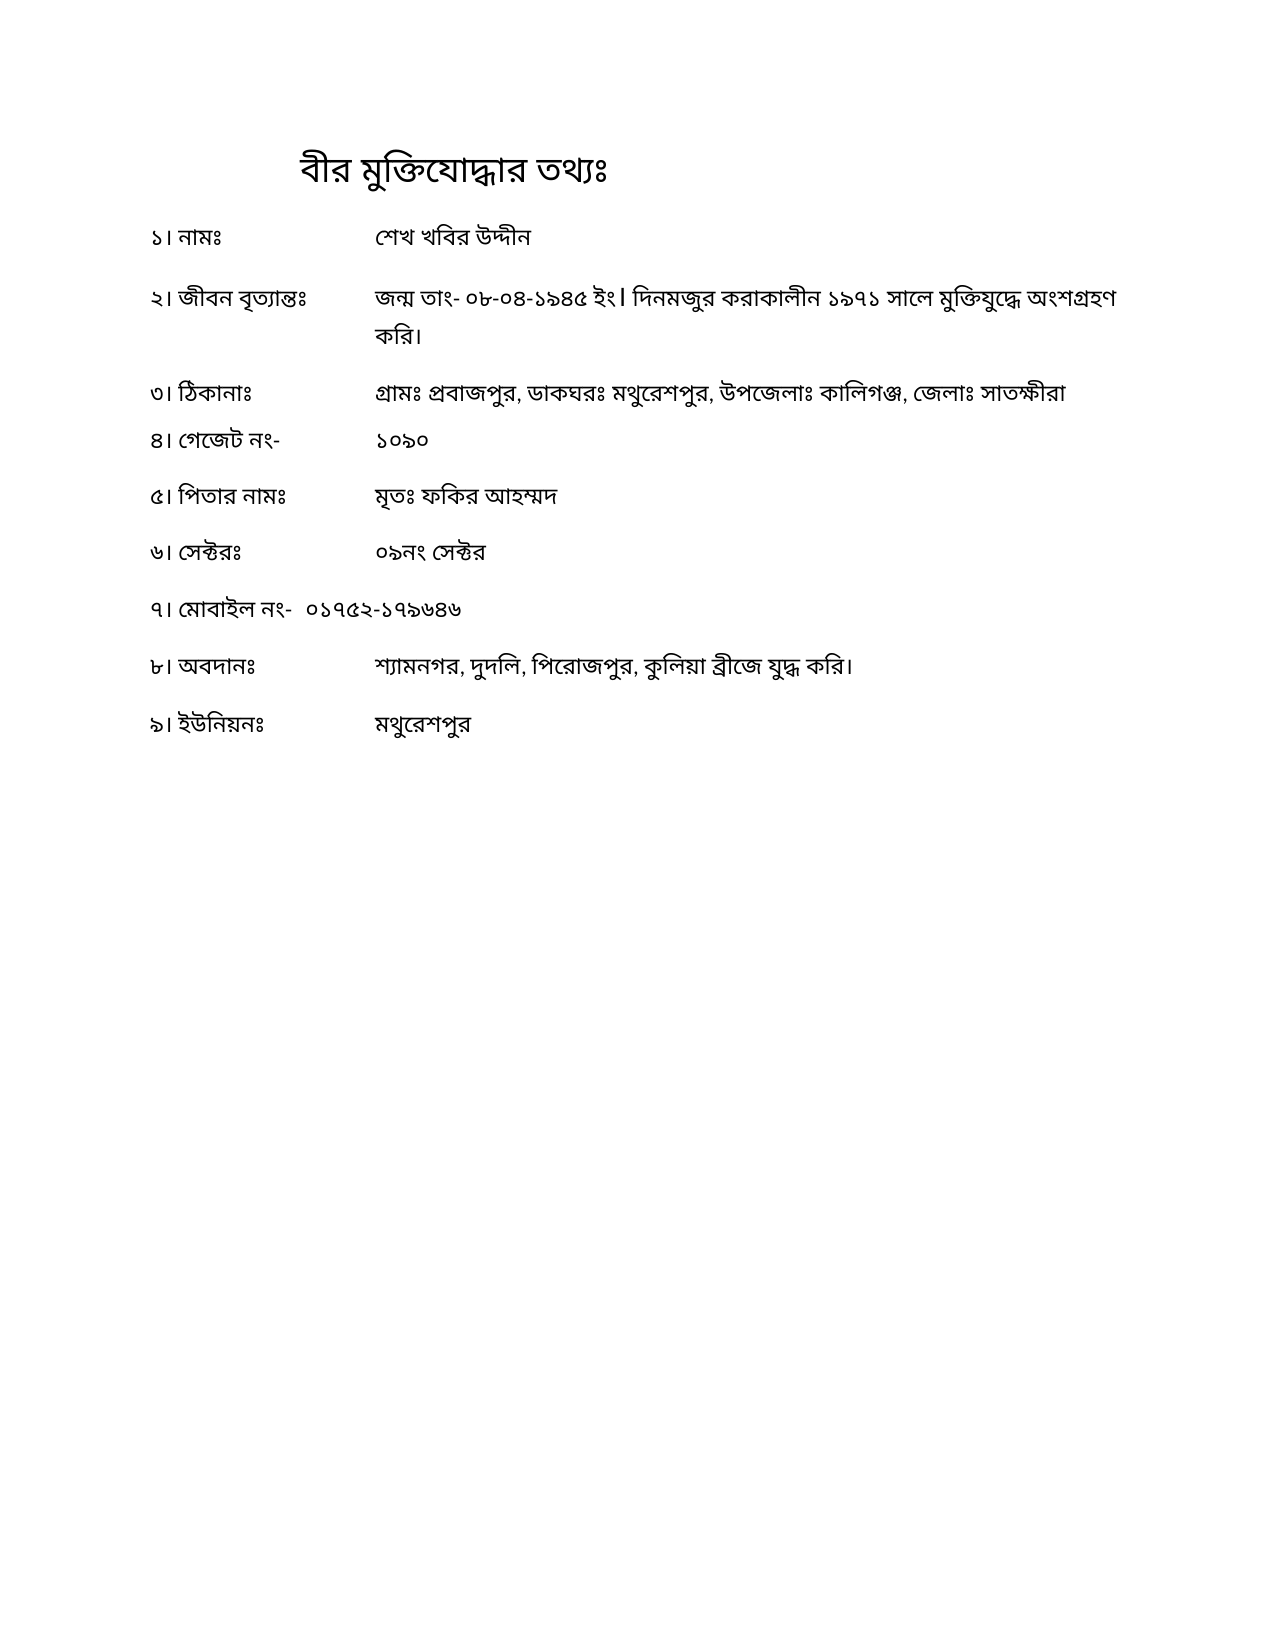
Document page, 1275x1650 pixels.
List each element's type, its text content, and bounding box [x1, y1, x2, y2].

text ৫। পিতার নামঃ মৃতঃ ফকির আহম্মদ [150, 483, 1125, 513]
text ১। নামঃ শেখ খবির উদ্দীন [150, 225, 1125, 255]
text ৪। গেজেট নং- ১০৯০ [150, 426, 1125, 458]
text ৩। ঠিকানাঃ গ্রামঃ প্রবাজপুর, ডাকঘরঃ মথুরেশপুর, উপজেলাঃ কালিগঞ্জ, জেলাঃ সাতক্ষীরা [150, 379, 1125, 411]
text ৯। ইউনিয়নঃ মথুরেশপুর [150, 712, 1125, 742]
text ৮। অবদানঃ শ্যামনগর, দুদলি, পিরোজপুর, কুলিয়া ব্রীজে যুদ্ধ করি। [150, 652, 1125, 684]
text বীর মুক্তিযোদ্ধার তথ্যঃ [225, 150, 1125, 197]
text ২। জীবন বৃত্যান্তঃ জন্ম তাং- ০৮-০৪-১৯৪৫ ইং। দিনমজুর করাকালীন ১৯৭১ সালে মুক্তিযুদ্ধে অংশগ্রহণ করি। [150, 281, 1125, 354]
text ৬। সেক্টরঃ ০৯নং সেক্টর [150, 539, 1125, 569]
text ৭। মোবাইল নং- ০১৭৫২-১৭৯৬৪৬ [150, 595, 1125, 627]
